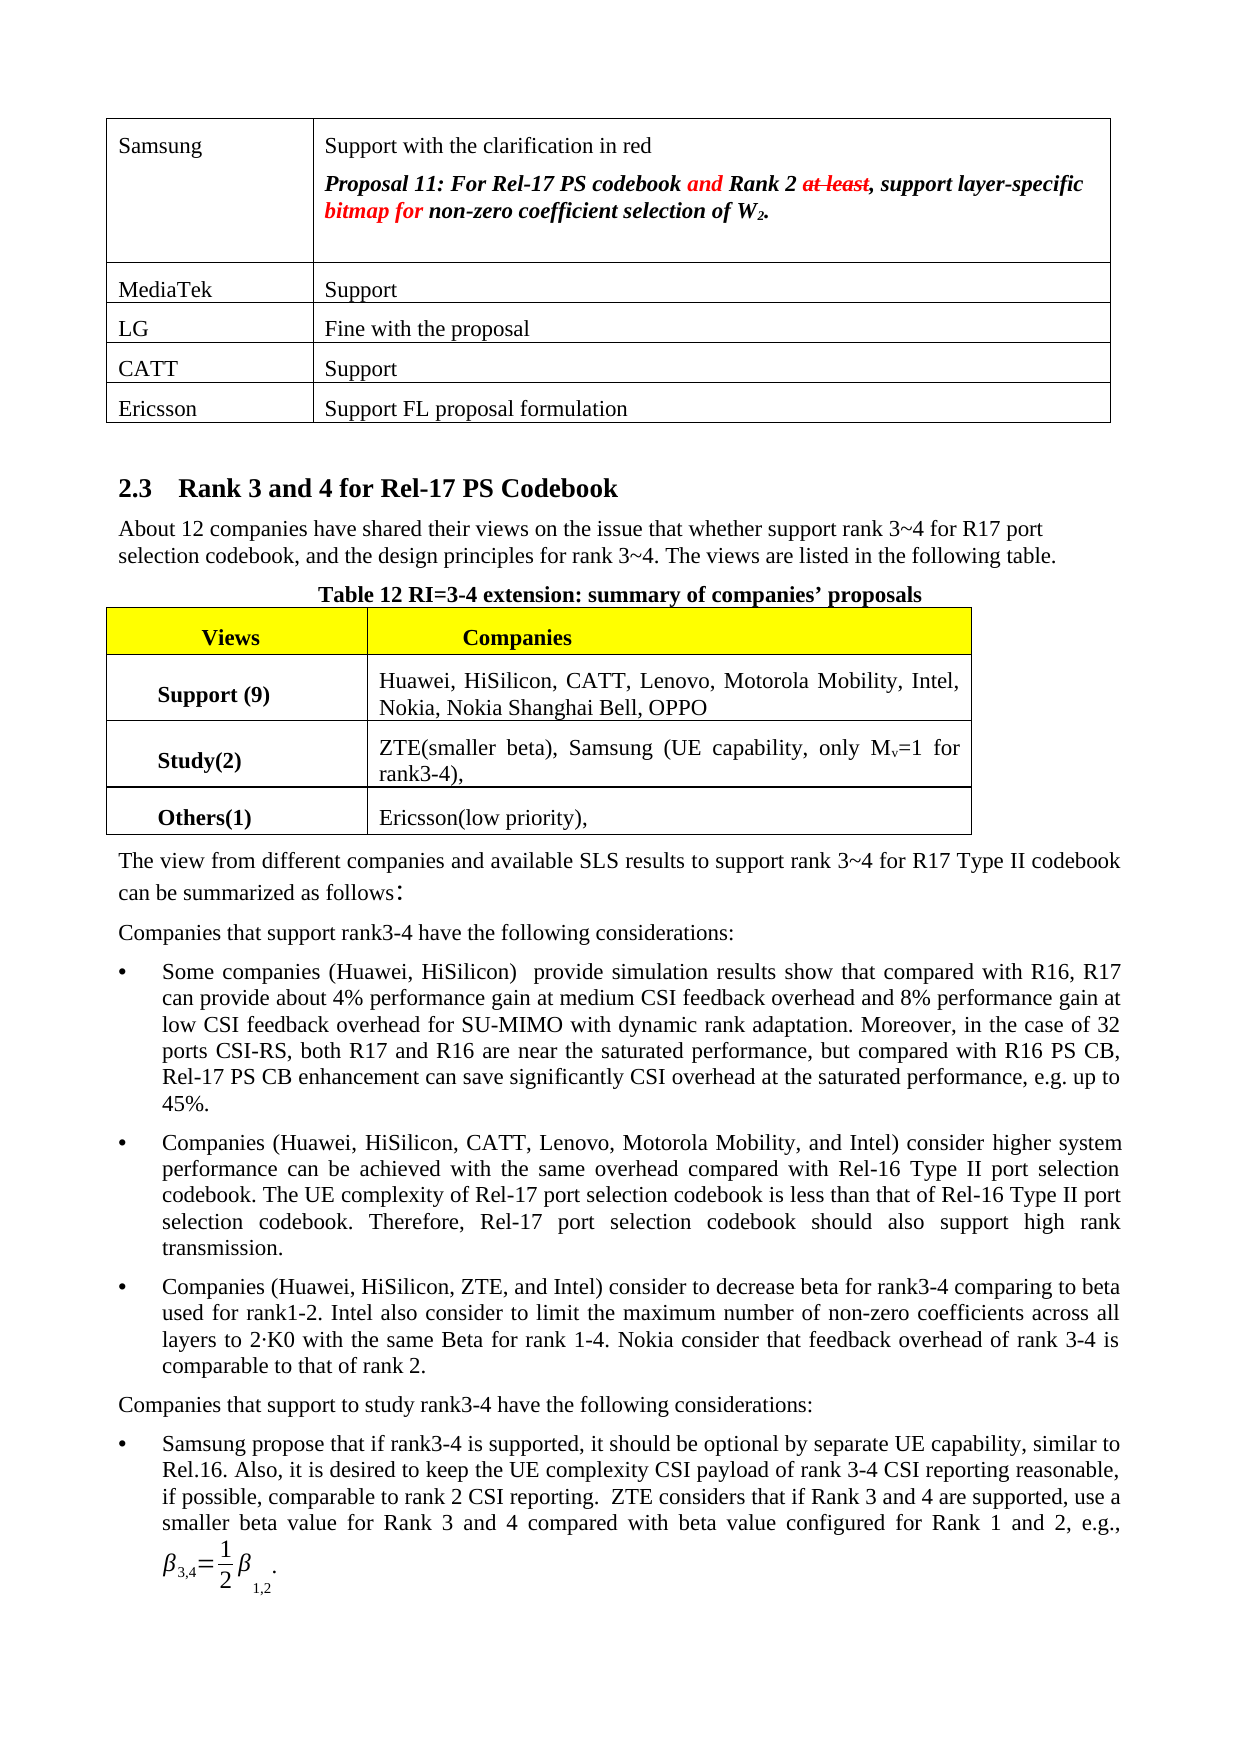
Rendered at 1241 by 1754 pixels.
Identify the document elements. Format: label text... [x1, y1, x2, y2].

table_cell Huawei, HiSilicon, CATT, Lenovo, Motorola Mobility, Intel, Nokia, Nokia Shanghai Bell, OPPO [368, 655, 971, 720]
table_cell Support with the clarification in red Proposal 11: For Rel-17 PS codebook and Rank 2 at least, support layer-specific bitmap for non-zero coefficient selection of W2. [314, 119, 1110, 262]
text Table 12 RI=3-4 extension: summary of companies’ proposals [118, 581, 1122, 607]
list Companies (Huawei, HiSilicon, CATT, Lenovo, Motorola Mobility, and Intel) consider higher system performance can be achieved with the same overhead compared with Rel-16 Type II port selection codebook. The UE complexity of Rel-17 port selection codebook is less than that of Rel-16 Type II port selection codebook. Therefore, Rel-17 port selection codebook should also support high rank transmission. [118, 1129, 1122, 1261]
table_cell Support [314, 263, 1110, 302]
text About 12 companies have shared their views on the issue that whether support rank 3~4 for R17 port selection codebook, and the design principles for rank 3~4. The views are listed in the following table. [118, 515, 1122, 568]
list Companies (Huawei, HiSilicon, ZTE, and Intel) consider to decrease beta for rank3-4 comparing to beta used for rank1-2. Intel also consider to limit the maximum number of non-zero coefficients across all layers to 2∙K0 with the same Beta for rank 1-4. Nokia consider that feedback overhead of rank 3-4 is comparable to that of rank 2. [118, 1273, 1122, 1378]
table_header Companies [368, 608, 971, 654]
table_cell Support (9) [107, 655, 367, 720]
table_cell CATT [107, 343, 313, 382]
table_cell Ericsson [107, 383, 313, 422]
table_cell Others(1) [107, 788, 367, 833]
text Companies that support rank3-4 have the following considerations: [118, 919, 1122, 945]
text Companies that support to study rank3-4 have the following considerations: [118, 1391, 1122, 1417]
table_cell Support FL proposal formulation [314, 383, 1110, 422]
text The view from different companies and available SLS results to support rank 3~4 for R17 Type II codebook can be summarized as follows： [118, 847, 1122, 907]
table_header Views [107, 608, 367, 654]
subtitle Rank 3 and 4 for Rel-17 PS Codebook [118, 472, 1122, 503]
table_cell MediaTek [107, 263, 313, 302]
table_cell ZTE(smaller beta), Samsung (UE capability, only Mv=1 for rank3-4), [368, 721, 971, 786]
table_cell Samsung [107, 119, 313, 262]
table_cell Ericsson(low priority), [368, 788, 971, 833]
table_cell Fine with the proposal [314, 303, 1110, 342]
table_cell LG [107, 303, 313, 342]
table_cell Support [314, 343, 1110, 382]
list Some companies (Huawei, HiSilicon) provide simulation results show that compared with R16, R17 can provide about 4% performance gain at medium CSI feedback overhead and 8% performance gain at low CSI feedback overhead for SU-MIMO with dynamic rank adaptation. Moreover, in the case of 32 ports CSI-RS, both R17 and R16 are near the saturated performance, but compared with R16 PS CB, Rel-17 PS CB enhancement can save significantly CSI overhead at the saturated performance, e.g. up to 45%. [118, 958, 1122, 1116]
table_cell Study(2) [107, 721, 367, 786]
list Samsung propose that if rank3-4 is supported, it should be optional by separate UE capability, similar to Rel.16. Also, it is desired to keep the UE complexity CSI payload of rank 3-4 CSI reporting reasonable, if possible, comparable to rank 2 CSI reporting. ZTE considers that if Rank 3 and 4 are supported, use a smaller beta value for Rank 3 and 4 compared with beta value configured for Rank 1 and 2, e.g., . [118, 1430, 1122, 1597]
